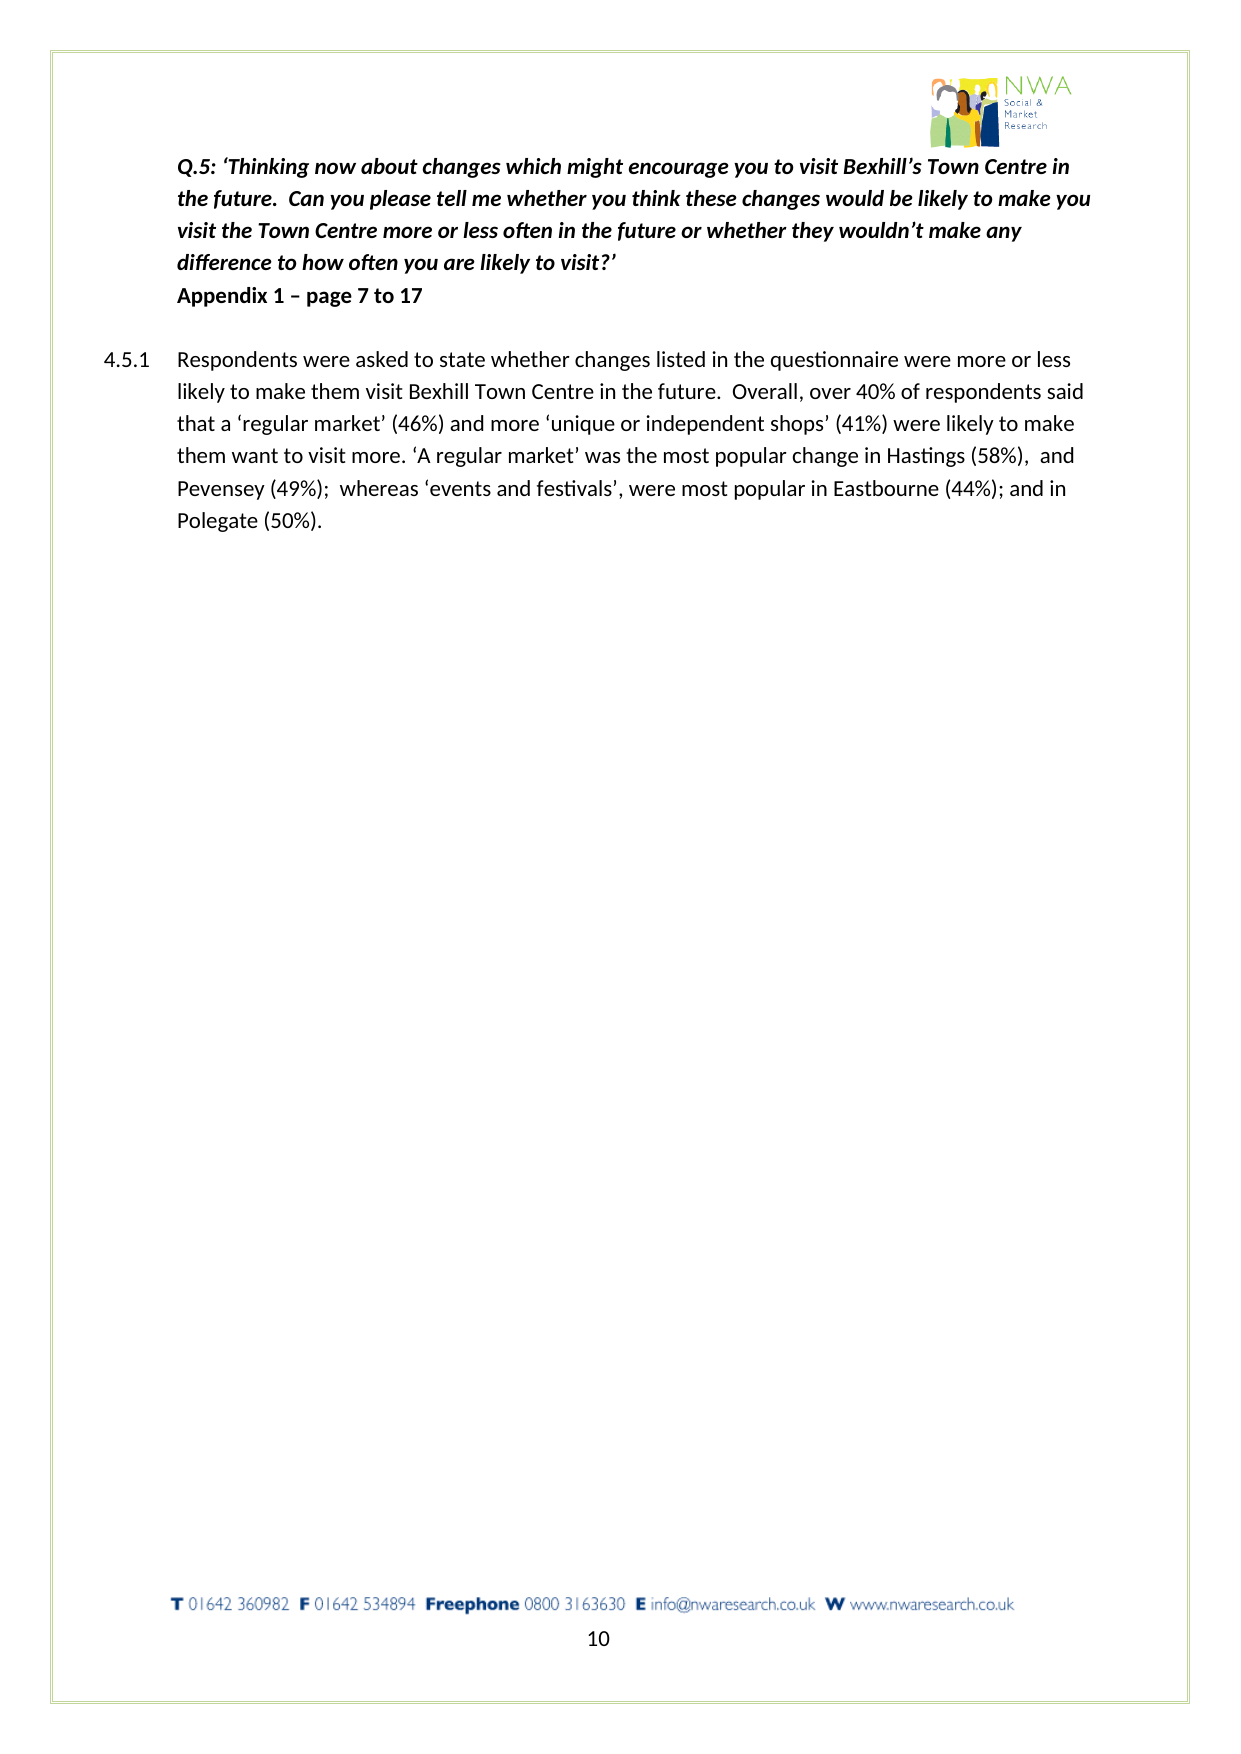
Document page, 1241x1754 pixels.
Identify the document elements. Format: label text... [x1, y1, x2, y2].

picture [927, 73, 1093, 152]
list Appendix 1 – page 7 to 17 [103, 281, 1093, 309]
list Q.5: ‘Thinking now about changes which might encourage you to visit Bexhill’s Town Centre in the future. Can you please tell me whether you think these changes would be likely to make you visit the Town Centre more or less often in the future or whether they wouldn’t make any difference to how often you are likely to visit?’ [103, 152, 1093, 277]
list 4.5.1 Respondents were asked to state whether changes listed in the questionnaire were more or less likely to make them visit Bexhill Town Centre in the future. Overall, over 40% of respondents said that a ‘regular market’ (46%) and more ‘unique or independent shops’ (41%) were likely to make them want to visit more. ‘A regular market’ was the most popular change in Hastings (58%), and Pevensey (49%); whereas ‘events and festivals’, were most popular in Eastbourne (44%); and in Polegate (50%). [103, 345, 1093, 534]
picture [169, 1596, 1027, 1615]
